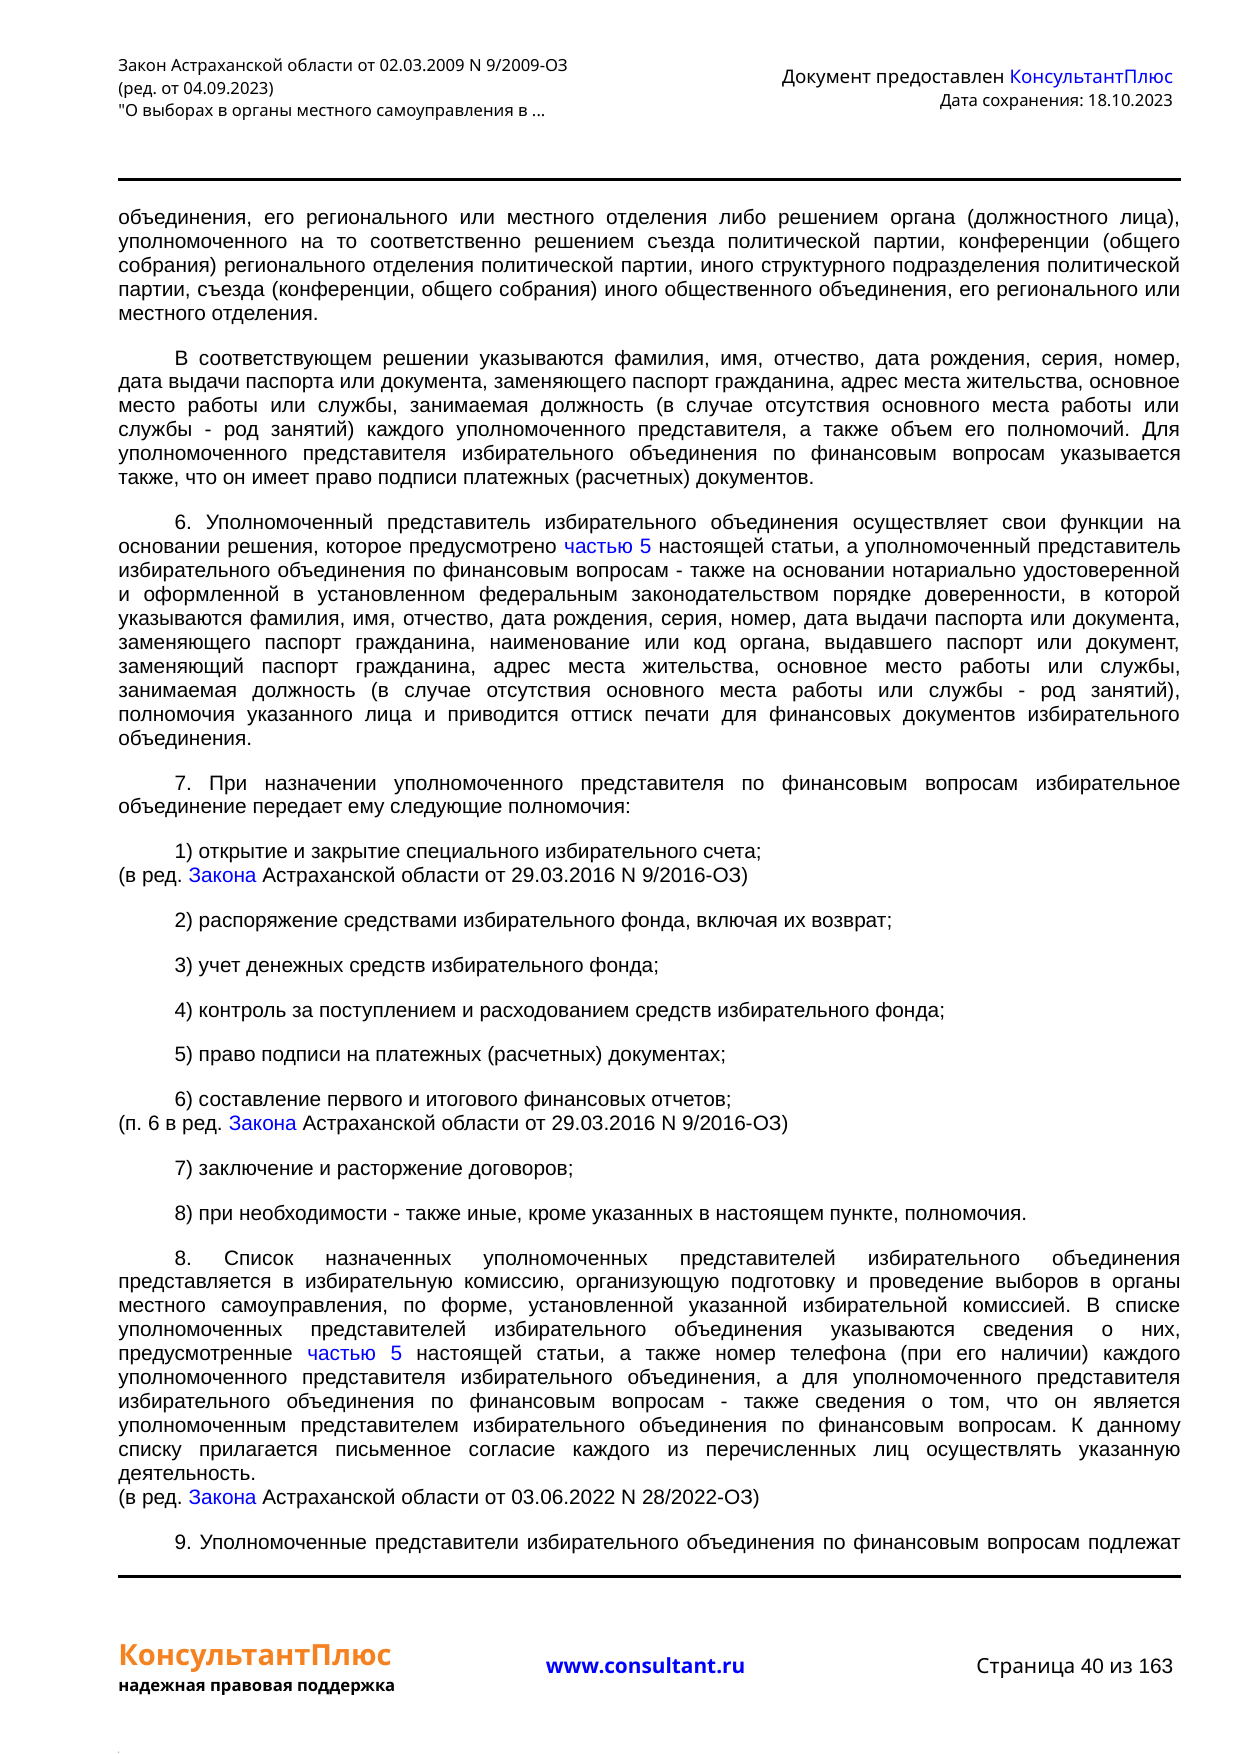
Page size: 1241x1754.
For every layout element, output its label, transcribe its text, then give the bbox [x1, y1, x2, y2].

text 6. Уполномоченный представитель избирательного объединения осуществляет свои функции на основании решения, которое предусмотрено частью 5 настоящей статьи, а уполномоченный представитель избирательного объединения по финансовым вопросам - также на основании нотариально удостоверенной и оформленной в установленном федеральным законодательством порядке доверенности, в которой указываются фамилия, имя, отчество, дата рождения, серия, номер, дата выдачи паспорта или документа, заменяющего паспорт гражданина, наименование или код органа, выдавшего паспорт или документ, заменяющий паспорт гражданина, адрес места жительства, основное место работы или службы, занимаемая должность (в случае отсутствия основного места работы или службы - род занятий), полномочия указанного лица и приводится оттиск печати для финансовых документов избирательного объединения. [118, 510, 1181, 749]
text 2) распоряжение средствами избирательного фонда, включая их возврат; [118, 908, 1181, 932]
text (п. 6 в ред. Закона Астраханской области от 29.03.2016 N 9/2016-ОЗ) [118, 1111, 1181, 1135]
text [118, 1530, 1181, 1554]
text 8) при необходимости - также иные, кроме указанных в настоящем пункте, полномочия. [118, 1201, 1181, 1224]
text 4) контроль за поступлением и расходованием средств избирательного фонда; [118, 997, 1181, 1021]
text 8. Список назначенных уполномоченных представителей избирательного объединения представляется в избирательную комиссию, организующую подготовку и проведение выборов в органы местного самоуправления, по форме, установленной указанной избирательной комиссией. В списке уполномоченных представителей избирательного объединения указываются сведения о них, предусмотренные частью 5 настоящей статьи, а также номер телефона (при его наличии) каждого уполномоченного представителя избирательного объединения, а для уполномоченного представителя избирательного объединения по финансовым вопросам - также сведения о том, что он является уполномоченным представителем избирательного объединения по финансовым вопросам. К данному списку прилагается письменное согласие каждого из перечисленных лиц осуществлять указанную деятельность. [118, 1245, 1181, 1485]
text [118, 205, 1181, 324]
text 7. При назначении уполномоченного представителя по финансовым вопросам избирательное объединение передает ему следующие полномочия: [118, 770, 1181, 818]
text 7) заключение и расторжение договоров; [118, 1156, 1181, 1180]
text 5) право подписи на платежных (расчетных) документах; [118, 1042, 1181, 1066]
text (в ред. Закона Астраханской области от 03.06.2022 N 28/2022-ОЗ) [118, 1485, 1181, 1509]
text 3) учет денежных средств избирательного фонда; [118, 953, 1181, 977]
text В соответствующем решении указываются фамилия, имя, отчество, дата рождения, серия, номер, дата выдачи паспорта или документа, заменяющего паспорт гражданина, адрес места жительства, основное место работы или службы, занимаемая должность (в случае отсутствия основного места работы или службы - род занятий) каждого уполномоченного представителя, а также объем его полномочий. Для уполномоченного представителя избирательного объединения по финансовым вопросам указывается также, что он имеет право подписи платежных (расчетных) документов. [118, 345, 1181, 489]
text 1) открытие и закрытие специального избирательного счета; [118, 839, 1181, 863]
text 6) составление первого и итогового финансовых отчетов; [118, 1087, 1181, 1111]
text (в ред. Закона Астраханской области от 29.03.2016 N 9/2016-ОЗ) [118, 863, 1181, 887]
